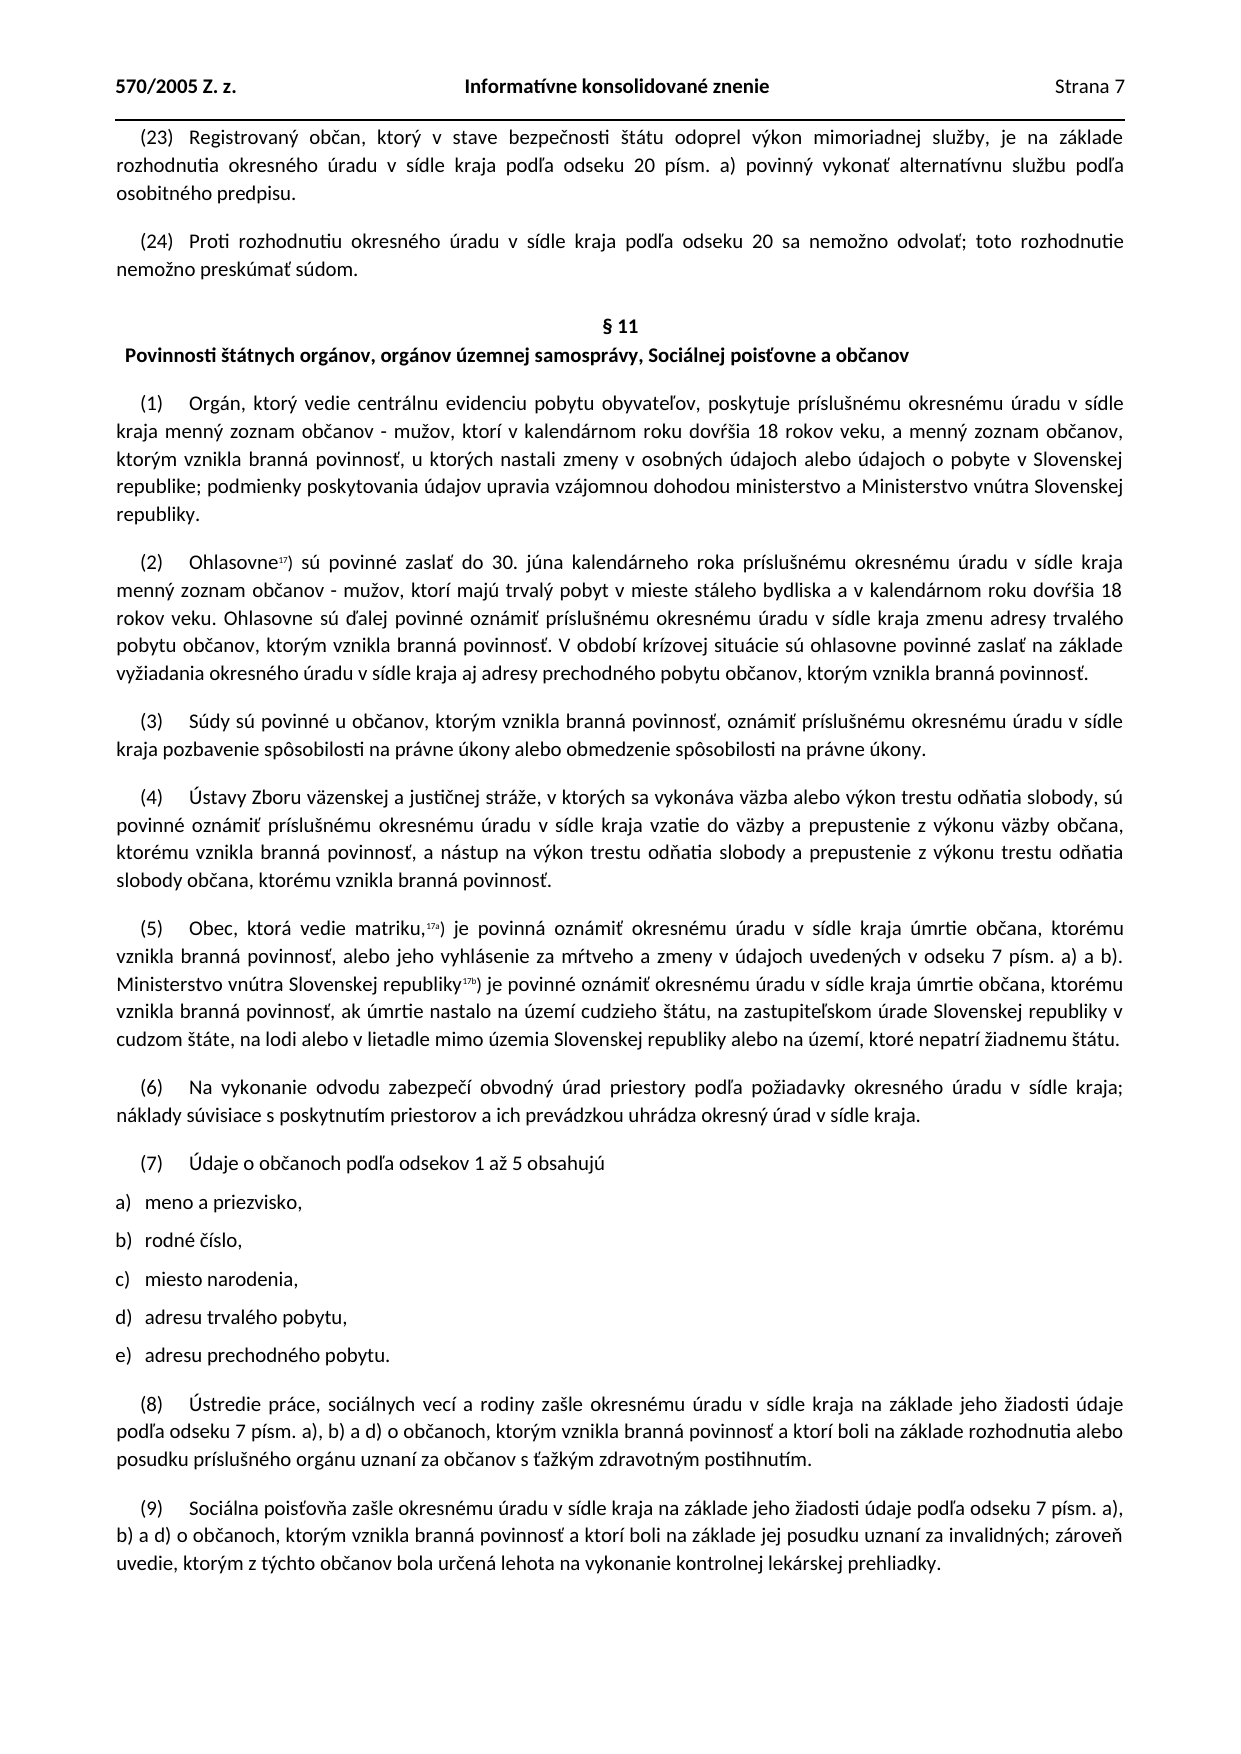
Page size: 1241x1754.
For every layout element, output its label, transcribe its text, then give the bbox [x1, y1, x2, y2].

list Ústavy Zboru väzenskej a justičnej stráže, v ktorých sa vykonáva väzba alebo výkon trestu odňatia slobody, sú povinné oznámiť príslušnému okresnému úradu v sídle kraja vzatie do väzby a prepustenie z výkonu väzby občana, ktorému vznikla branná povinnosť, a nástup na výkon trestu odňatia slobody a prepustenie z výkonu trestu odňatia slobody občana, ktorému vznikla branná povinnosť. [116, 784, 1125, 893]
list Obec, ktorá vedie matriku,17a) je povinná oznámiť okresnému úradu v sídle kraja úmrtie občana, ktorému vznikla branná povinnosť, alebo jeho vyhlásenie za mŕtveho a zmeny v údajoch uvedených v odseku 7 písm. a) a b). Ministerstvo vnútra Slovenskej republiky17b) je povinné oznámiť okresnému úradu v sídle kraja úmrtie občana, ktorému vznikla branná povinnosť, ak úmrtie nastalo na území cudzieho štátu, na zastupiteľskom úrade Slovenskej republiky v cudzom štáte, na lodi alebo v lietadle mimo územia Slovenskej republiky alebo na území, ktoré nepatrí žiadnemu štátu. [116, 916, 1125, 1051]
list Na vykonanie odvodu zabezpečí obvodný úrad priestory podľa požiadavky okresného úradu v sídle kraja; náklady súvisiace s poskytnutím priestorov a ich prevádzkou uhrádza okresný úrad v sídle kraja. [116, 1074, 1125, 1127]
list Ústredie práce, sociálnych vecí a rodiny zašle okresnému úradu v sídle kraja na základe jeho žiadosti údaje podľa odseku 7 písm. a), b) a d) o občanoch, ktorým vznikla branná povinnosť a ktorí boli na základe rozhodnutia alebo posudku príslušného orgánu uznaní za občanov s ťažkým zdravotným postihnutím. [116, 1391, 1125, 1472]
subtitle Povinnosti štátnych orgánov, orgánov územnej samosprávy, Sociálnej poisťovne a občanov [125, 342, 1125, 367]
text § 11 [156, 314, 1084, 339]
list Proti rozhodnutiu okresného úradu v sídle kraja podľa odseku 20 sa nemožno odvolať; toto rozhodnutie nemožno preskúmať súdom. [116, 228, 1125, 281]
list rodné číslo, [115, 1227, 1125, 1253]
list meno a priezvisko, [115, 1189, 1125, 1214]
list adresu trvalého pobytu, [115, 1304, 1125, 1330]
list miesto narodenia, [115, 1266, 1125, 1291]
list Sociálna poisťovňa zašle okresnému úradu v sídle kraja na základe jeho žiadosti údaje podľa odseku 7 písm. a), b) a d) o občanoch, ktorým vznikla branná povinnosť a ktorí boli na základe jej posudku uznaní za invalidných; zároveň uvedie, ktorým z týchto občanov bola určená lehota na vykonanie kontrolnej lekárskej prehliadky. [116, 1495, 1125, 1575]
list Orgán, ktorý vedie centrálnu evidenciu pobytu obyvateľov, poskytuje príslušnému okresnému úradu v sídle kraja menný zoznam občanov - mužov, ktorí v kalendárnom roku dovŕšia 18 rokov veku, a menný zoznam občanov, ktorým vznikla branná povinnosť, u ktorých nastali zmeny v osobných údajoch alebo údajoch o pobyte v Slovenskej republike; podmienky poskytovania údajov upravia vzájomnou dohodou ministerstvo a Ministerstvo vnútra Slovenskej republiky. [116, 391, 1125, 526]
list adresu prechodného pobytu. [115, 1343, 1125, 1368]
list Údaje o občanoch podľa odsekov 1 až 5 obsahujú [116, 1151, 1125, 1176]
list Ohlasovne17) sú povinné zaslať do 30. júna kalendárneho roka príslušnému okresnému úradu v sídle kraja menný zoznam občanov - mužov, ktorí majú trvalý pobyt v mieste stáleho bydliska a v kalendárnom roku dovŕšia 18 rokov veku. Ohlasovne sú ďalej povinné oznámiť príslušnému okresnému úradu v sídle kraja zmenu adresy trvalého pobytu občanov, ktorým vznikla branná povinnosť. V období krízovej situácie sú ohlasovne povinné zaslať na základe vyžiadania okresného úradu v sídle kraja aj adresy prechodného pobytu občanov, ktorým vznikla branná povinnosť. [116, 549, 1125, 685]
list Súdy sú povinné u občanov, ktorým vznikla branná povinnosť, oznámiť príslušnému okresnému úradu v sídle kraja pozbavenie spôsobilosti na právne úkony alebo obmedzenie spôsobilosti na právne úkony. [116, 708, 1125, 761]
list Registrovaný občan, ktorý v stave bezpečnosti štátu odoprel výkon mimoriadnej služby, je na základe rozhodnutia okresného úradu v sídle kraja podľa odseku 20 písm. a) povinný vykonať alternatívnu službu podľa osobitného predpisu. [116, 101, 1125, 205]
